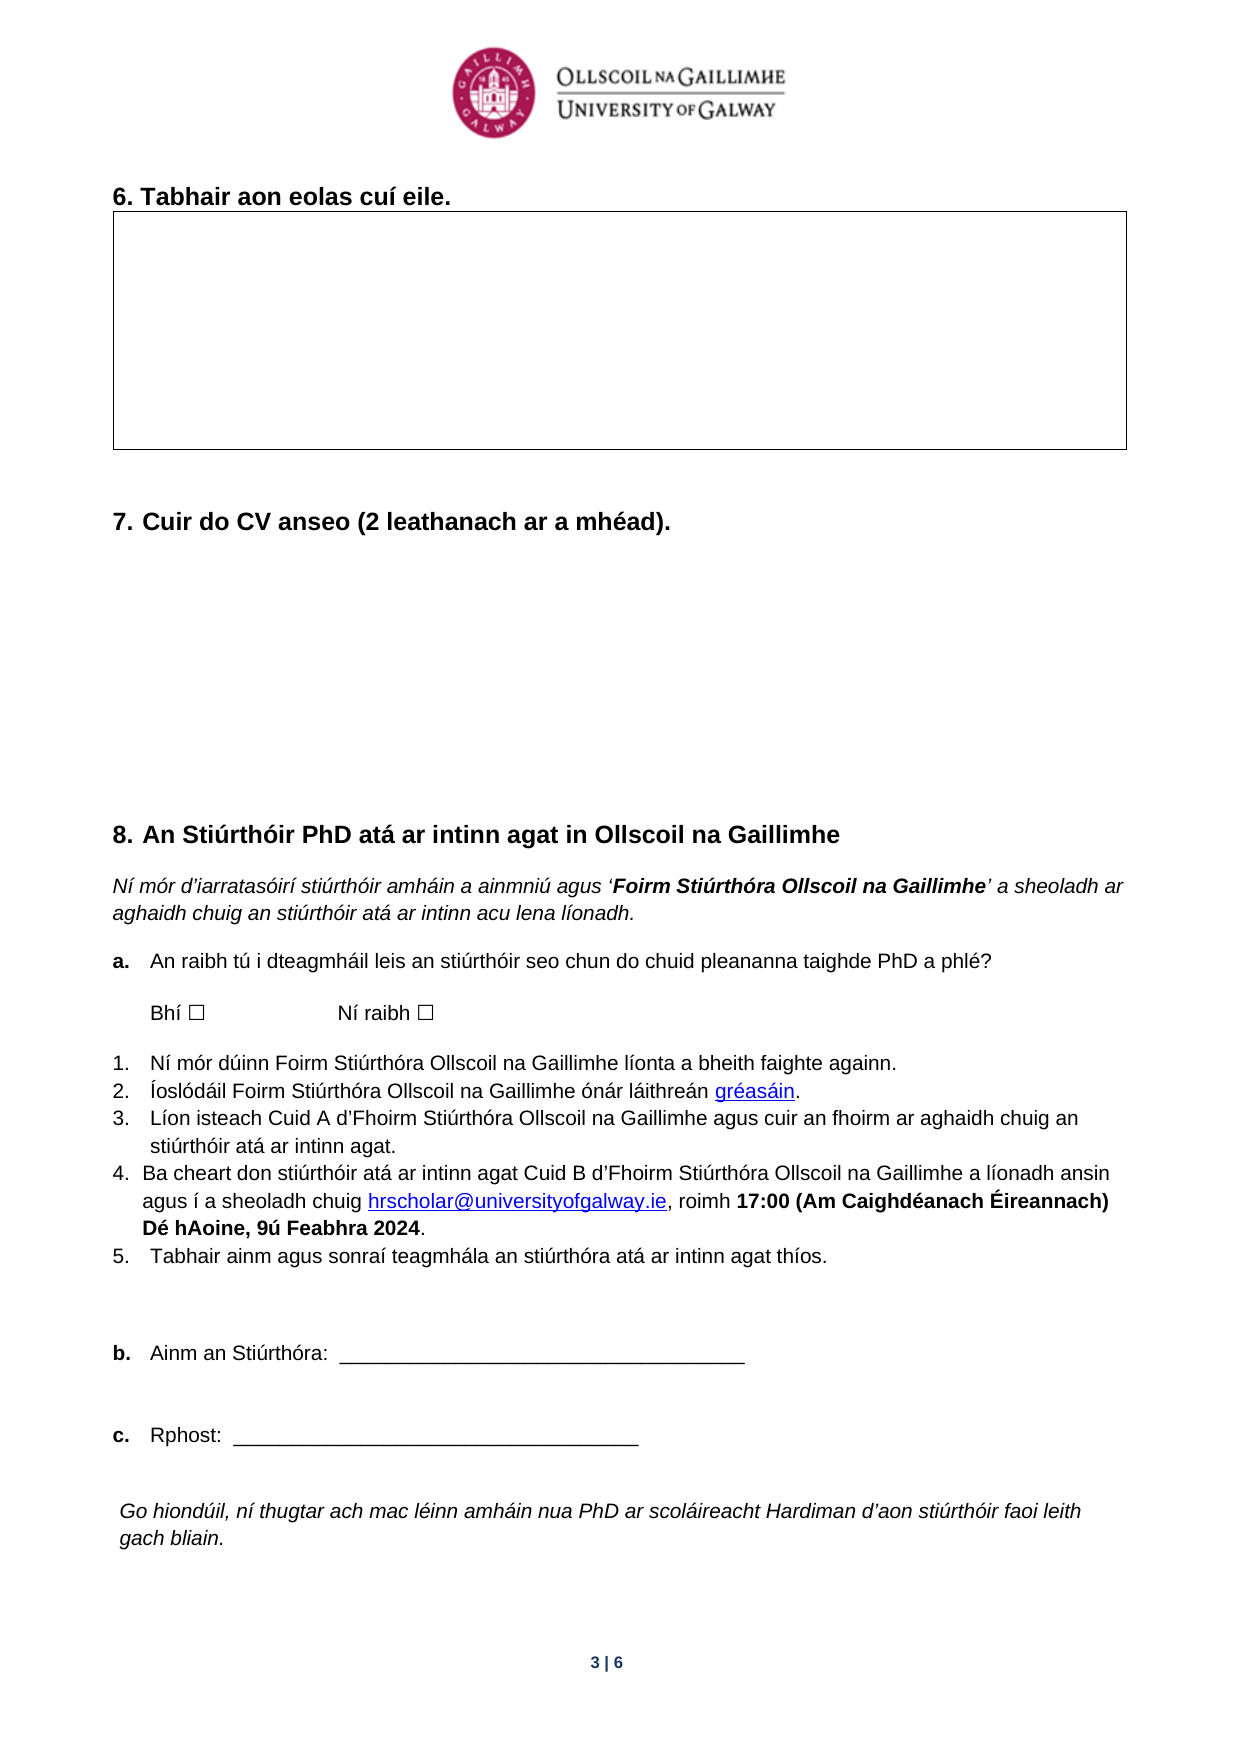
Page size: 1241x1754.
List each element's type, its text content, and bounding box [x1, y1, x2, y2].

text Go hiondúil, ní thugtar ach mac léinn amháin nua PhD ar scoláireacht Hardiman d’aon stiúrthóir faoi leith gach bliain. [119, 1499, 1128, 1550]
list Líon isteach Cuid A d’Fhoirm Stiúrthóra Ollscoil na Gaillimhe agus cuir an fhoirm ar aghaidh chuig an stiúrthóir atá ar intinn agat. [112, 1106, 1128, 1158]
list An Stiúrthóir PhD atá ar intinn agat in Ollscoil na Gaillimhe [112, 820, 1128, 848]
list Ba cheart don stiúrthóir atá ar intinn agat Cuid B d’Fhoirm Stiúrthóra Ollscoil na Gaillimhe a líonadh ansin agus í a sheoladh chuig hrscholar@universityofgalway.ie, roimh 17:00 (Am Caighdéanach Éireannach) Dé hAoine, 9ú Feabhra 2024. [112, 1161, 1128, 1240]
text 6. Tabhair aon eolas cuí eile. [112, 182, 1128, 211]
list Ní mór dúinn Foirm Stiúrthóra Ollscoil na Gaillimhe líonta a bheith faighte againn. [112, 1051, 1128, 1075]
list Ainm an Stiúrthóra: ___________________________________ [112, 1340, 1128, 1364]
text Bhí Ní raibh [150, 998, 1128, 1026]
table_header [114, 212, 1126, 448]
list Íoslódáil Foirm Stiúrthóra Ollscoil na Gaillimhe ónár láithreán gréasáin. [112, 1079, 1128, 1103]
list An raibh tú i dteagmháil leis an stiúrthóir seo chun do chuid pleananna taighde PhD a phlé? [112, 949, 1128, 973]
picture [437, 29, 803, 158]
list Rphost: ___________________________________ [112, 1423, 1128, 1447]
list Cuir do CV anseo (2 leathanach ar a mhéad). [112, 507, 1128, 536]
text Ní mór d’iarratasóirí stiúrthóir amháin a ainmniú agus ‘Foirm Stiúrthóra Ollscoil na Gaillimhe’ a sheoladh ar aghaidh chuig an stiúrthóir atá ar intinn acu lena líonadh. [112, 873, 1128, 925]
list Tabhair ainm agus sonraí teagmhála an stiúrthóra atá ar intinn agat thíos. [112, 1244, 1128, 1268]
